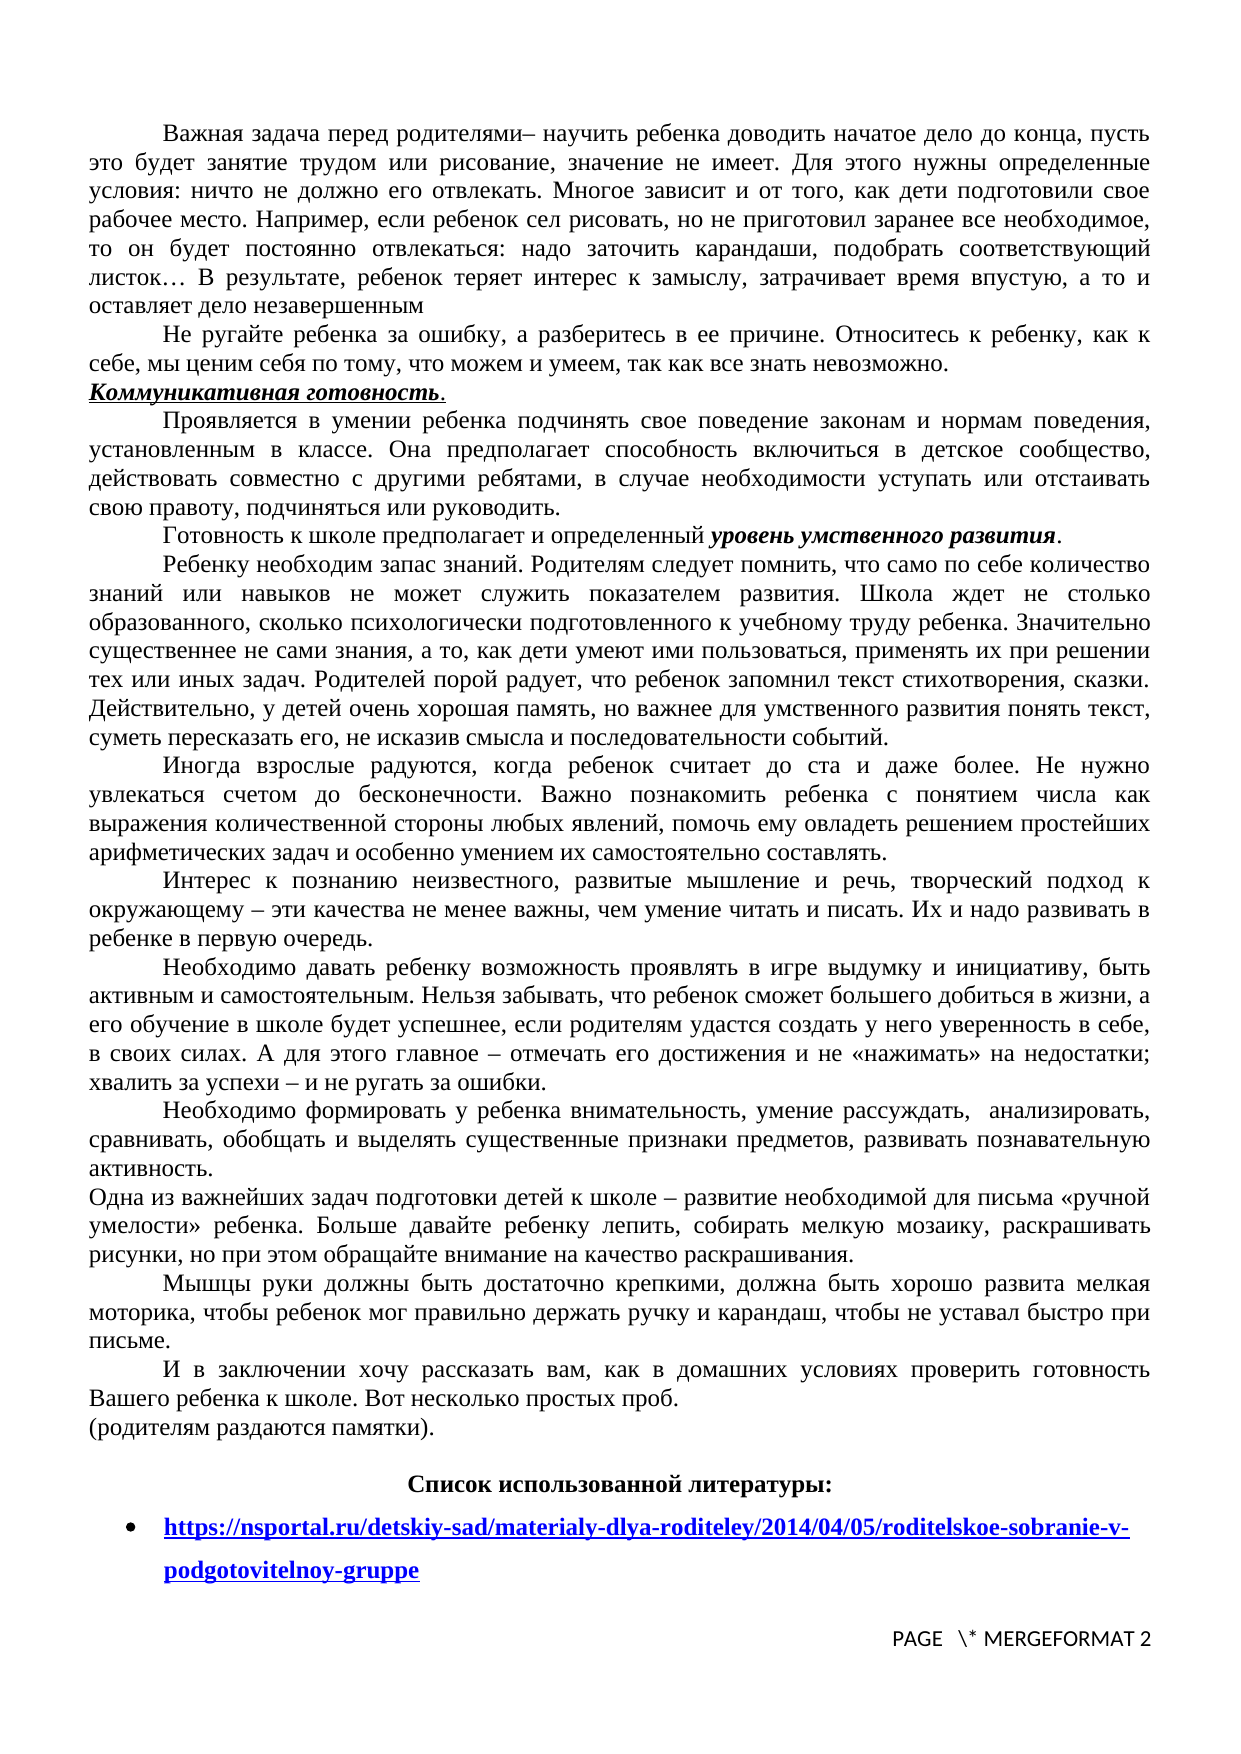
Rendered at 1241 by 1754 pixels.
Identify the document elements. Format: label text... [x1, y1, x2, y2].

text Не ругайте ребенка за ошибку, а разберитесь в ее причине. Относитесь к ребенку, как к себе, мы ценим себя по тому, что можем и умеем, так как все знать невозможно. [89, 319, 1152, 377]
text Важная задача перед родителями– научить ребенка доводить начатое дело до конца, пусть это будет занятие трудом или рисование, значение не имеет. Для этого нужны определенные условия: ничто не должно его отвлекать. Многое зависит и от того, как дети подготовили свое рабочее место. Например, если ребенок сел рисовать, но не приготовил заранее все необходимое, то он будет постоянно отвлекаться: надо заточить карандаши, подобрать соответствующий листок… В результате, ребенок теряет интерес к замыслу, затрачивает время впустую, а то и оставляет дело незавершенным [89, 118, 1152, 319]
text Проявляется в умении ребенка подчинять свое поведение законам и нормам поведения, установленным в классе. Она предполагает способность включиться в детское сообщество, действовать совместно с другими ребятами, в случае необходимости уступать или отстаивать свою правоту, подчиняться или руководить. [89, 406, 1152, 521]
text Необходимо формировать у ребенка внимательность, умение рассуждать, анализировать, сравнивать, обобщать и выделять существенные признаки предметов, развивать познавательную активность. [89, 1096, 1152, 1182]
text Интерес к познанию неизвестного, развитые мышление и речь, творческий подход к окружающему – эти качества не менее важны, чем умение читать и писать. Их и надо развивать в ребенке в первую очередь. [89, 866, 1152, 952]
text (родителям раздаются памятки). [89, 1412, 1152, 1441]
text Мышцы руки должны быть достаточно крепкими, должна быть хорошо развита мелкая моторика, чтобы ребенок мог правильно держать ручку и карандаш, чтобы не уставал быстро при письме. [89, 1268, 1152, 1354]
list https://nsportal.ru/detskiy-sad/materialy-dlya-roditeley/2014/04/05/roditelskoe-sobranie-v-podgotovitelnoy-gruppe [126, 1512, 1152, 1584]
text Готовность к школе предполагает и определенный уровень умственного развития. [89, 521, 1152, 549]
text И в заключении хочу рассказать вам, как в домашних условиях проверить готовность Вашего ребенка к школе. Вот несколько простых проб. [89, 1354, 1152, 1412]
text Необходимо давать ребенку возможность проявлять в игре выдумку и инициативу, быть активным и самостоятельным. Нельзя забывать, что ребенок сможет большего добиться в жизни, а его обучение в школе будет успешнее, если родителям удастся создать у него уверенность в себе, в своих силах. А для этого главное – отмечать его достижения и не «нажимать» на недостатки; хвалить за успехи – и не ругать за ошибки. [89, 952, 1152, 1096]
text Список использованной литературы: [89, 1469, 1152, 1498]
text Ребенку необходим запас знаний. Родителям следует помнить, что само по себе количество знаний или навыков не может служить показателем развития. Школа ждет не столько образованного, сколько психологически подготовленного к учебному труду ребенка. Значительно существеннее не сами знания, а то, как дети умеют ими пользоваться, применять их при решении тех или иных задач. Родителей порой радует, что ребенок запомнил текст стихотворения, сказки. Действительно, у детей очень хорошая память, но важнее для умственного развития понять текст, суметь пересказать его, не исказив смысла и последовательности событий. [89, 549, 1152, 751]
text Иногда взрослые радуются, когда ребенок считает до ста и даже более. Не нужно увлекаться счетом до бесконечности. Важно познакомить ребенка с понятием числа как выражения количественной стороны любых явлений, помочь ему овладеть решением простейших арифметических задач и особенно умением их самостоятельно составлять. [89, 751, 1152, 866]
text Коммуникативная готовность. [89, 377, 1152, 406]
text Одна из важнейших задач подготовки детей к школе – развитие необходимой для письма «ручной умелости» ребенка. Больше давайте ребенку лепить, собирать мелкую мозаику, раскрашивать рисунки, но при этом обращайте внимание на качество раскрашивания. [89, 1182, 1152, 1268]
